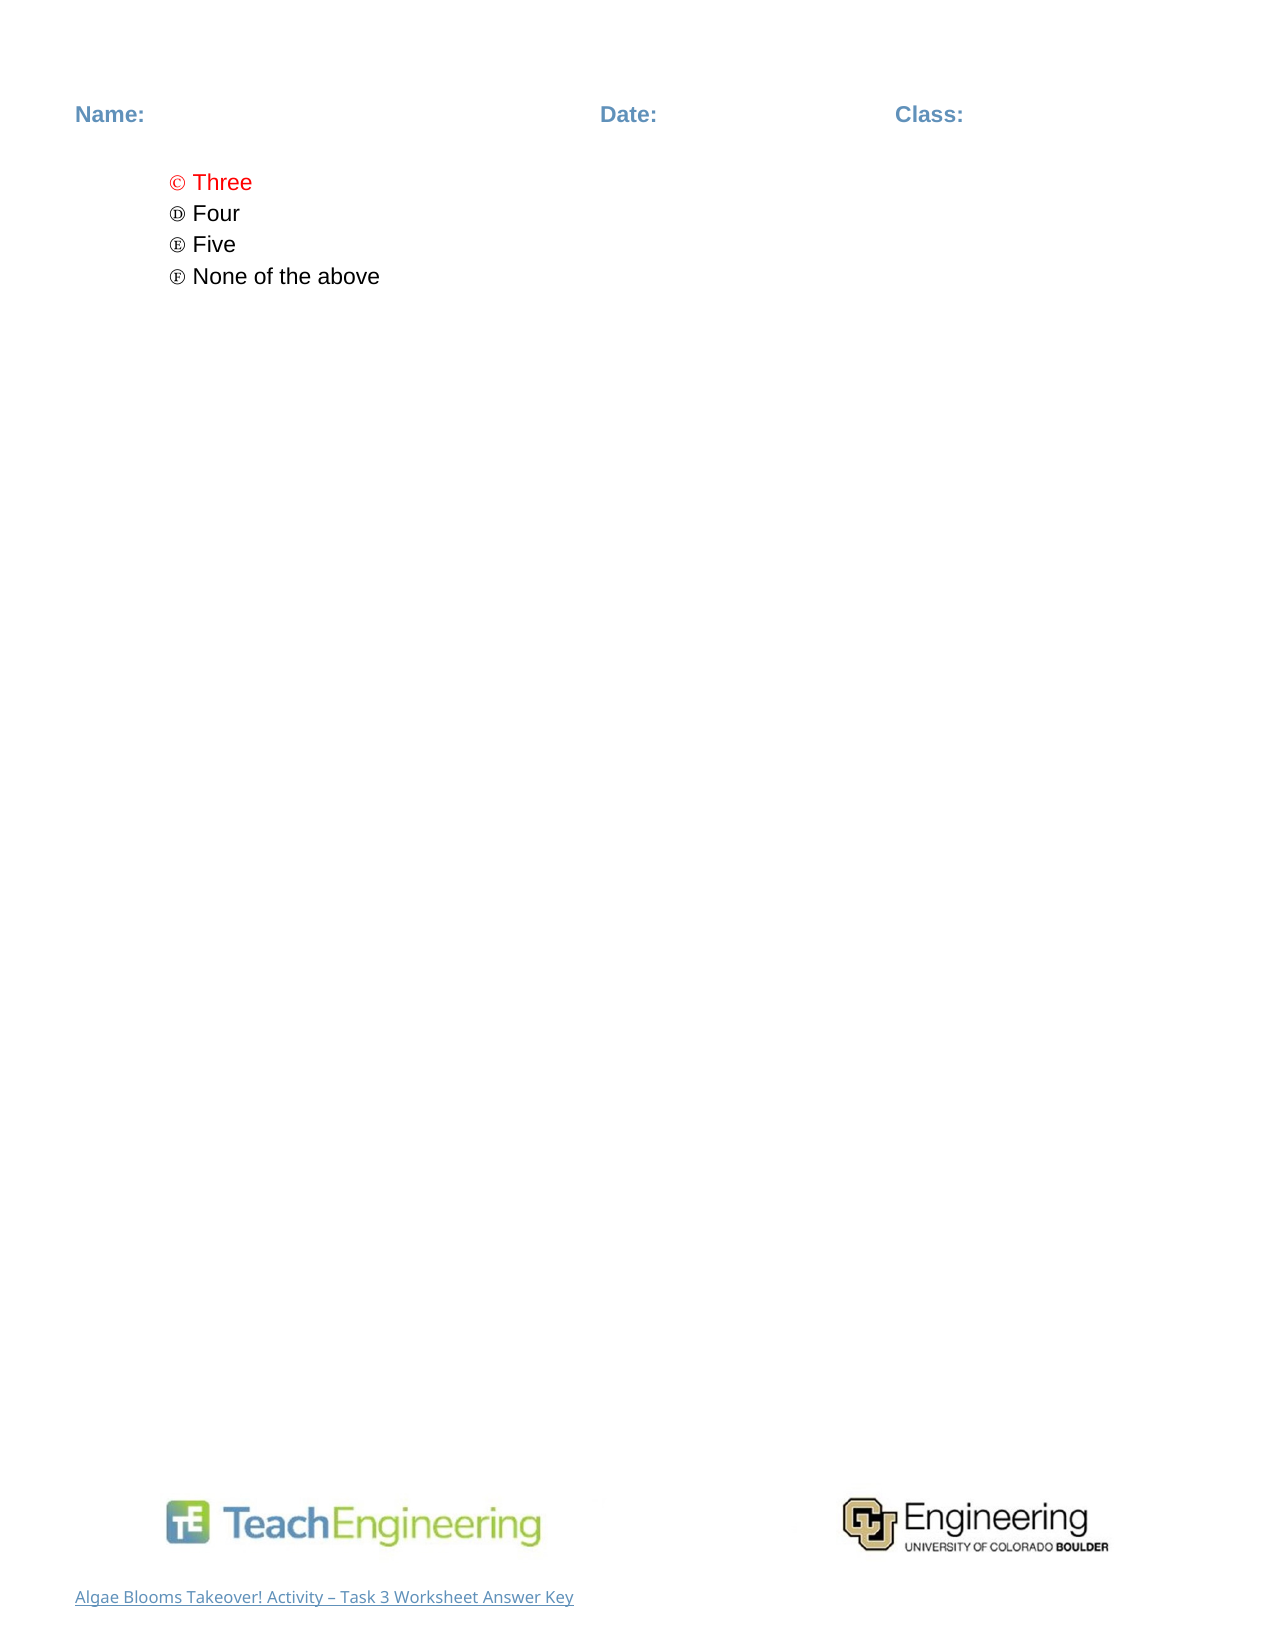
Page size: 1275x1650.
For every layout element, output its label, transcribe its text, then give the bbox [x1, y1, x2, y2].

picture [150, 1483, 1125, 1571]
text Ⓔ Five [150, 228, 1125, 259]
text Ⓕ None of the above [150, 259, 1125, 291]
text Ⓓ Four [150, 197, 1125, 228]
text Ⓒ Three [150, 166, 1125, 197]
